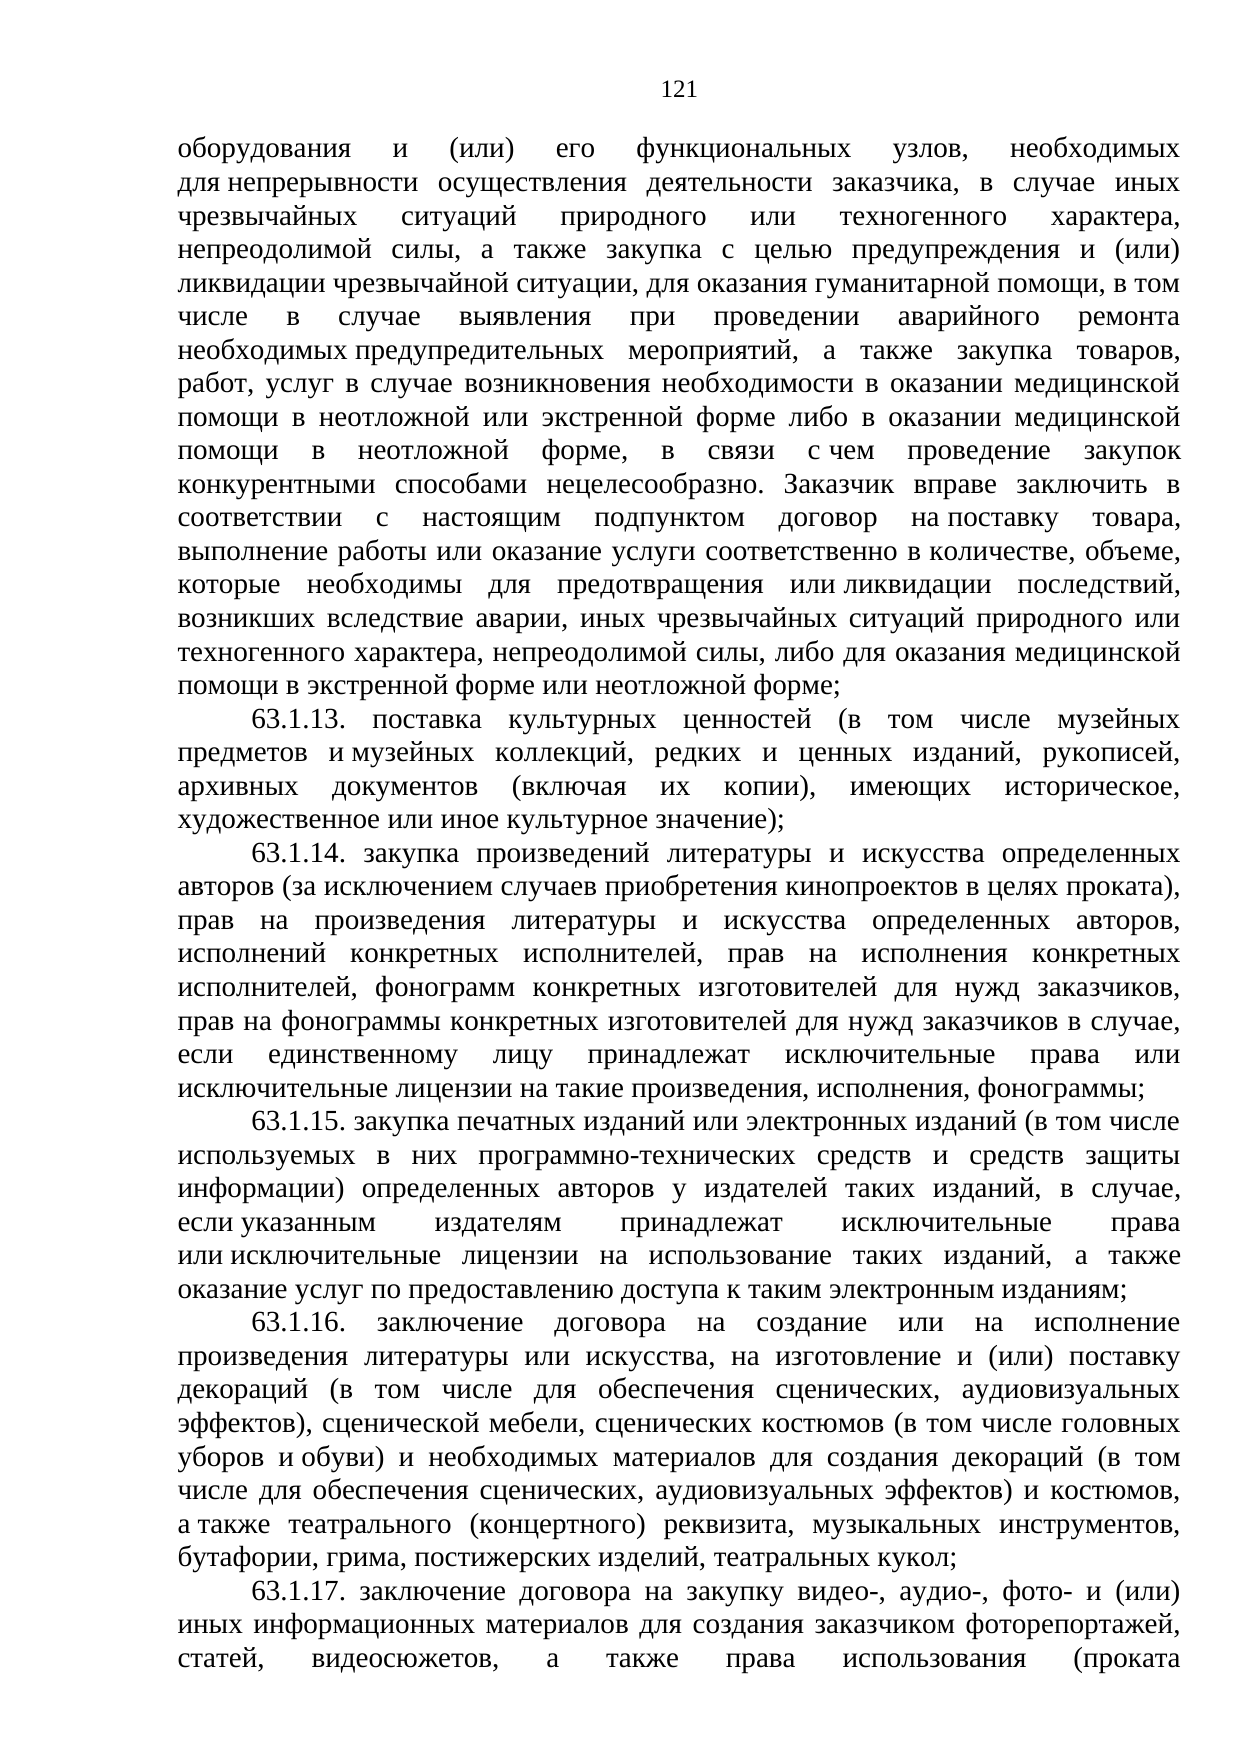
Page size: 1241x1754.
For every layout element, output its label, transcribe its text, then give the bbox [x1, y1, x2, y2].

text 63.1.14. закупка произведений литературы и искусства определенных авторов (за исключением случаев приобретения кинопроектов в целях проката), прав на произведения литературы и искусства определенных авторов, исполнений конкретных исполнителей, прав на исполнения конкретных исполнителей, фонограмм конкретных изготовителей для нужд заказчиков, прав на фонограммы конкретных изготовителей для нужд заказчиков в случае, если единственному лицу принадлежат исключительные права или исключительные лицензии на такие произведения, исполнения, фонограммы; [177, 835, 1181, 1103]
text 63.1.13. поставка культурных ценностей (в том числе музейных предметов и музейных коллекций, редких и ценных изданий, рукописей, архивных документов (включая их копии), имеющих историческое, художественное или иное культурное значение); [177, 701, 1181, 835]
text 63.1.16. заключение договора на создание или на исполнение произведения литературы или искусства, на изготовление и (или) поставку декораций (в том числе для обеспечения сценических, аудиовизуальных эффектов), сценической мебели, сценических костюмов (в том числе головных уборов и обуви) и необходимых материалов для создания декораций (в том числе для обеспечения сценических, аудиовизуальных эффектов) и костюмов, а также театрального (концертного) реквизита, музыкальных инструментов, бутафории, грима, постижерских изделий, театральных кукол; [177, 1304, 1181, 1573]
text 63.1.15. закупка печатных изданий или электронных изданий (в том числе используемых в них программно-технических средств и средств защиты информации) определенных авторов у издателей таких изданий, в случае, если указанным издателям принадлежат исключительные права или исключительные лицензии на использование таких изданий, а также оказание услуг по предоставлению доступа к таким электронным изданиям; [177, 1103, 1181, 1304]
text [177, 131, 1181, 701]
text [177, 1573, 1181, 1673]
